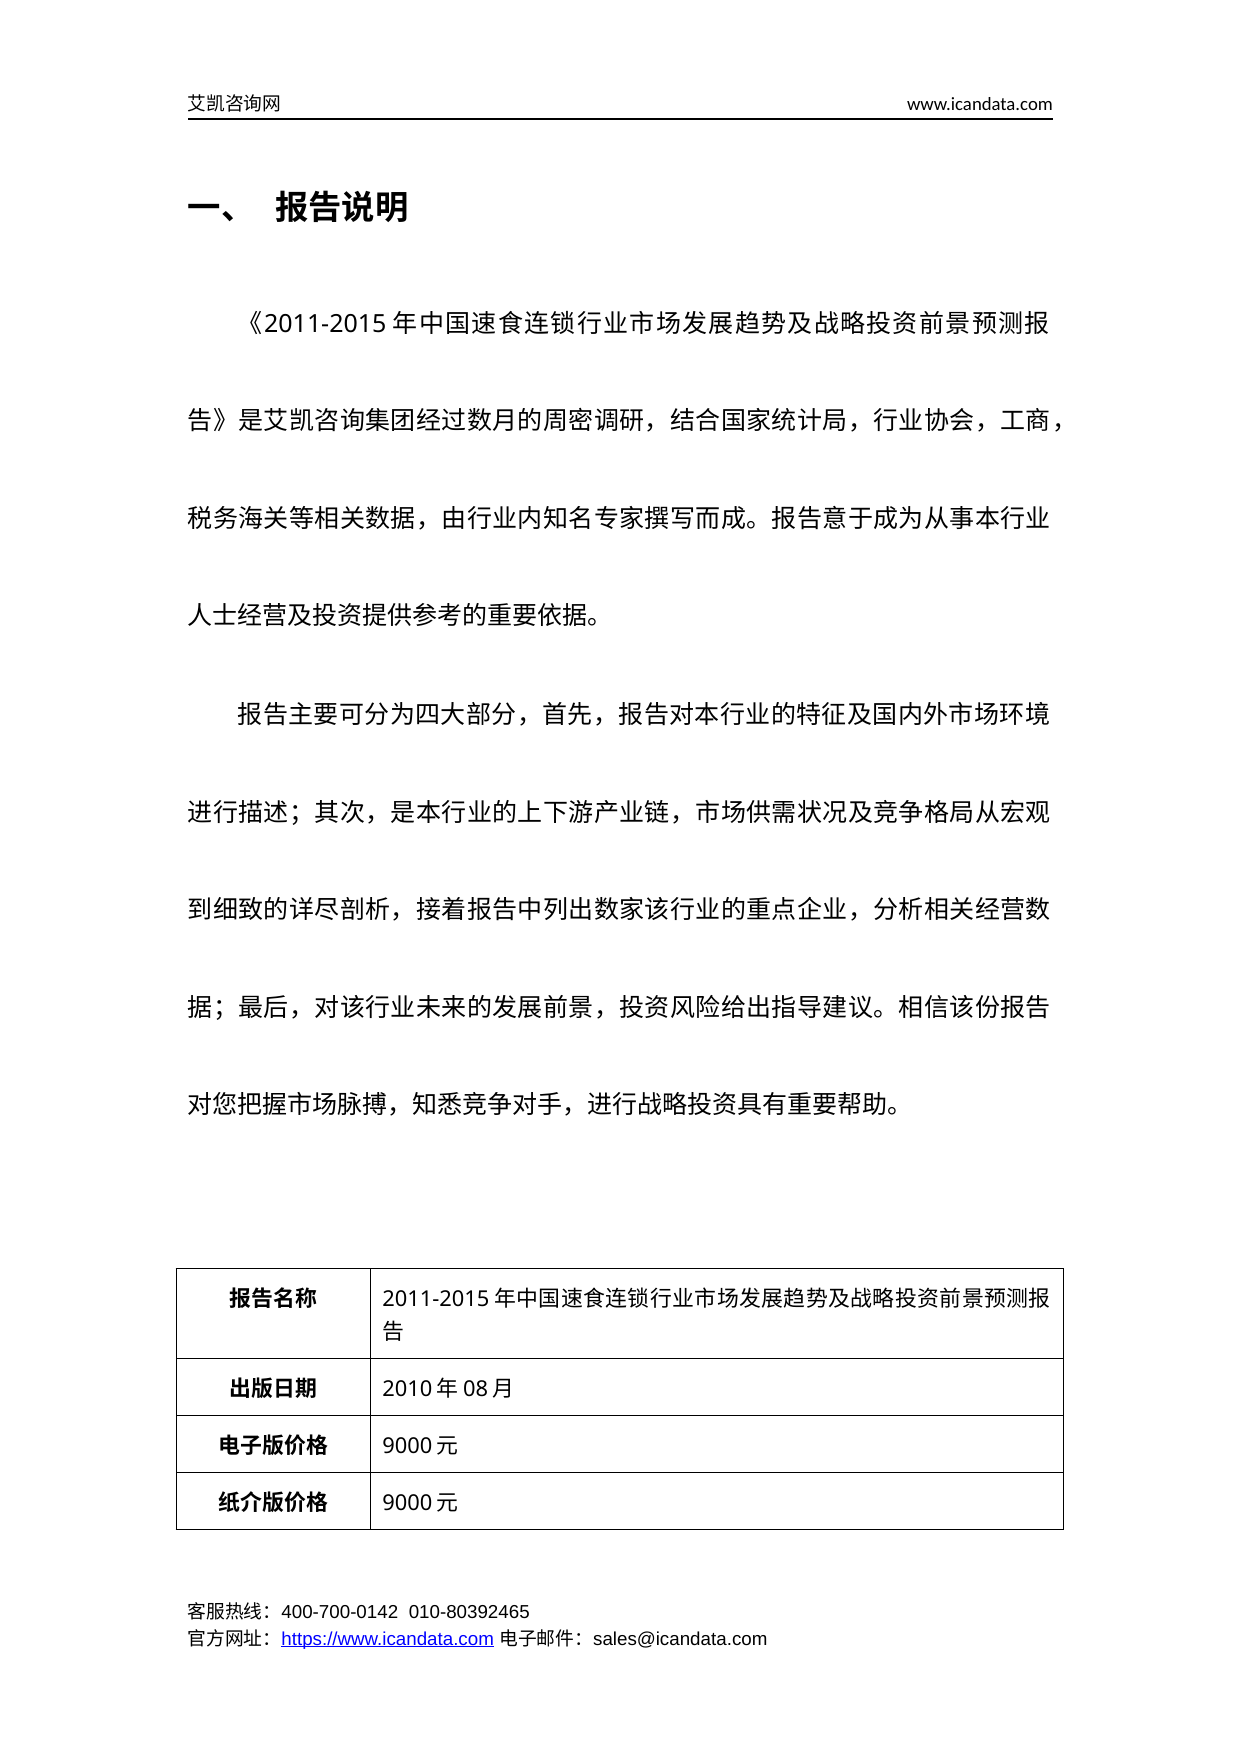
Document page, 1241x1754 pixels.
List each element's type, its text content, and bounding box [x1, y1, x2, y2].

subtitle 报告说明 [187, 172, 1053, 237]
table_cell 2010年08月 [371, 1359, 1063, 1415]
table_header 2011-2015年中国速食连锁行业市场发展趋势及战略投资前景预测报告 [371, 1269, 1063, 1358]
text 《2011-2015年中国速食连锁行业市场发展趋势及战略投资前景预测报告》是艾凯咨询集团经过数月的周密调研，结合国家统计局，行业协会，工商，税务海关等相关数据，由行业内知名专家撰写而成。报告意于成为从事本行业人士经营及投资提供参考的重要依据。 [187, 289, 1053, 646]
table_cell 9000元 [371, 1416, 1063, 1472]
table_cell 出版日期 [177, 1359, 370, 1415]
text 报告主要可分为四大部分，首先，报告对本行业的特征及国内外市场环境进行描述；其次，是本行业的上下游产业链，市场供需状况及竞争格局从宏观到细致的详尽剖析，接着报告中列出数家该行业的重点企业，分析相关经营数据；最后，对该行业未来的发展前景，投资风险给出指导建议。相信该份报告对您把握市场脉搏，知悉竞争对手，进行战略投资具有重要帮助。 [187, 681, 1053, 1136]
table_header 报告名称 [177, 1269, 370, 1358]
table_cell 电子版价格 [177, 1416, 370, 1472]
table_cell 9000元 [371, 1473, 1063, 1529]
table_cell 纸介版价格 [177, 1473, 370, 1529]
